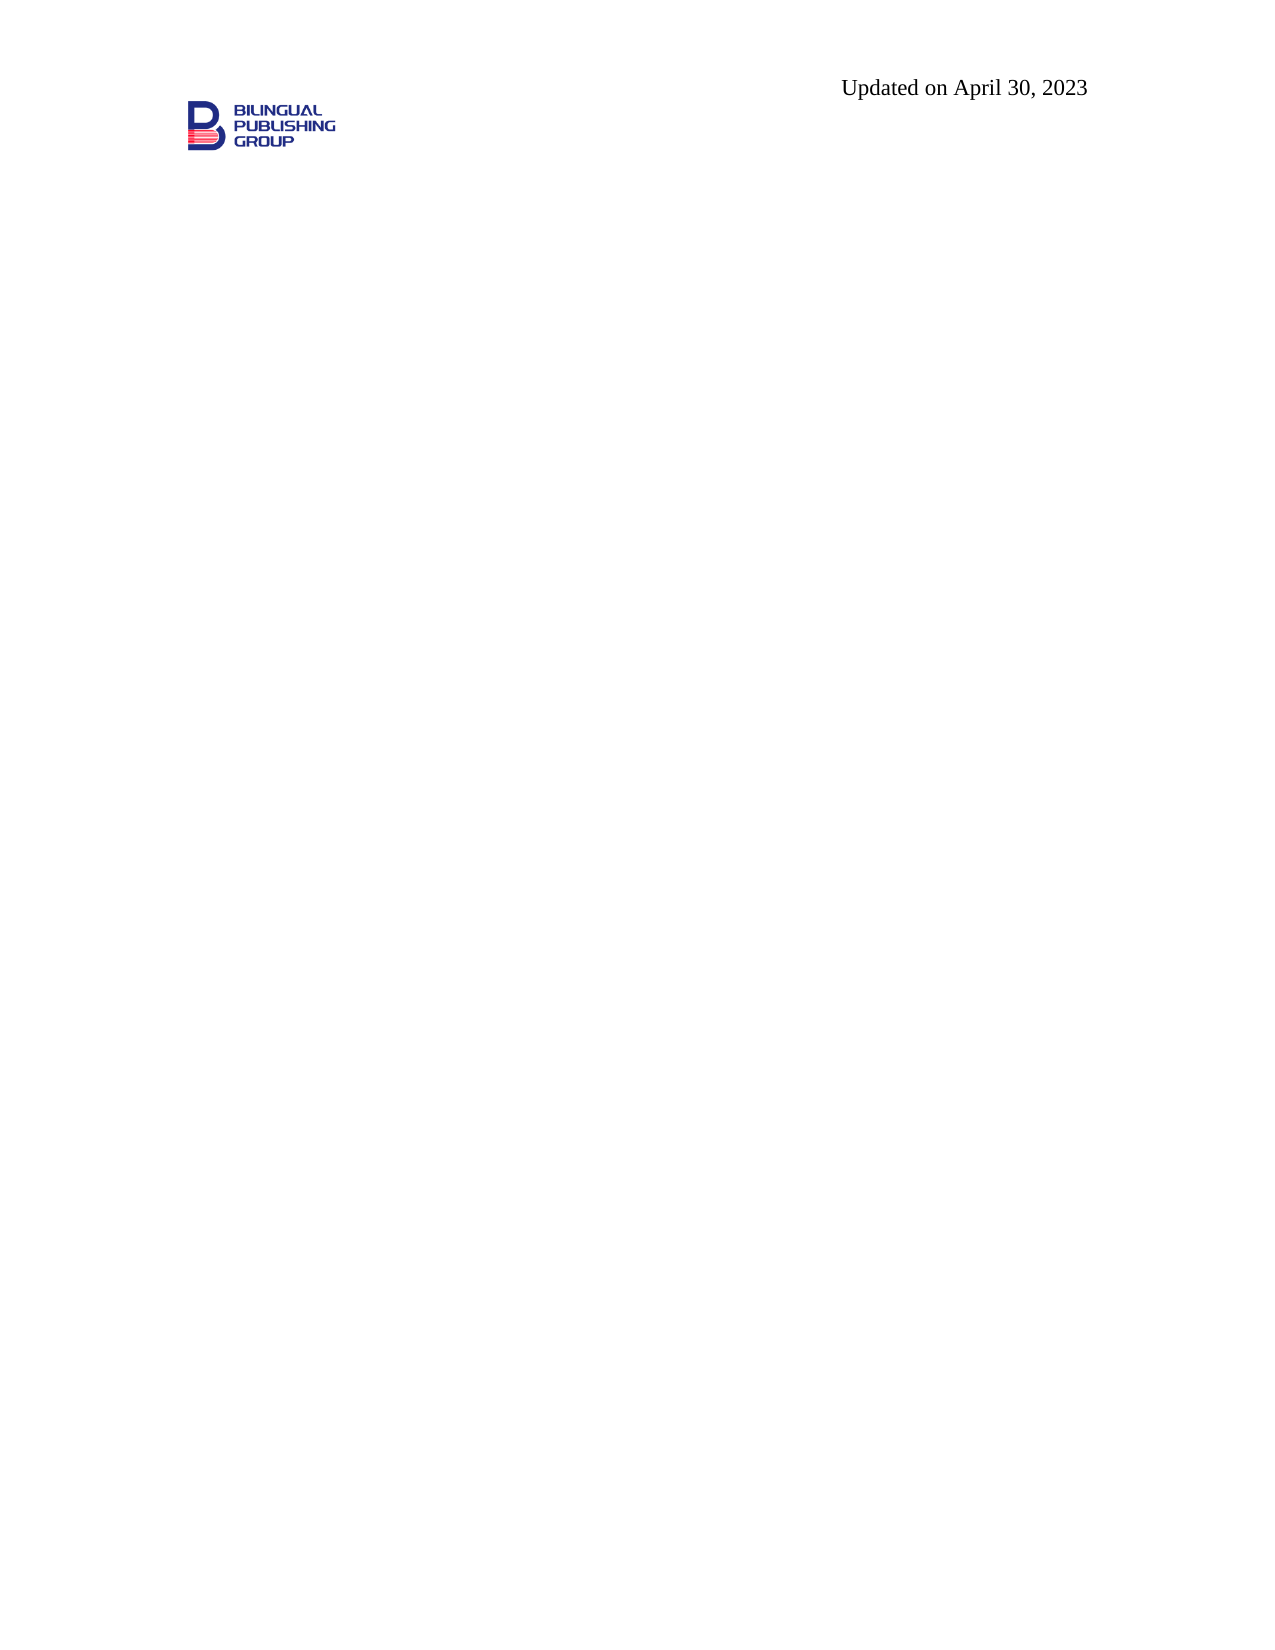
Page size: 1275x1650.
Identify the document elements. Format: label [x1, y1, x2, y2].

picture [187, 100, 336, 151]
